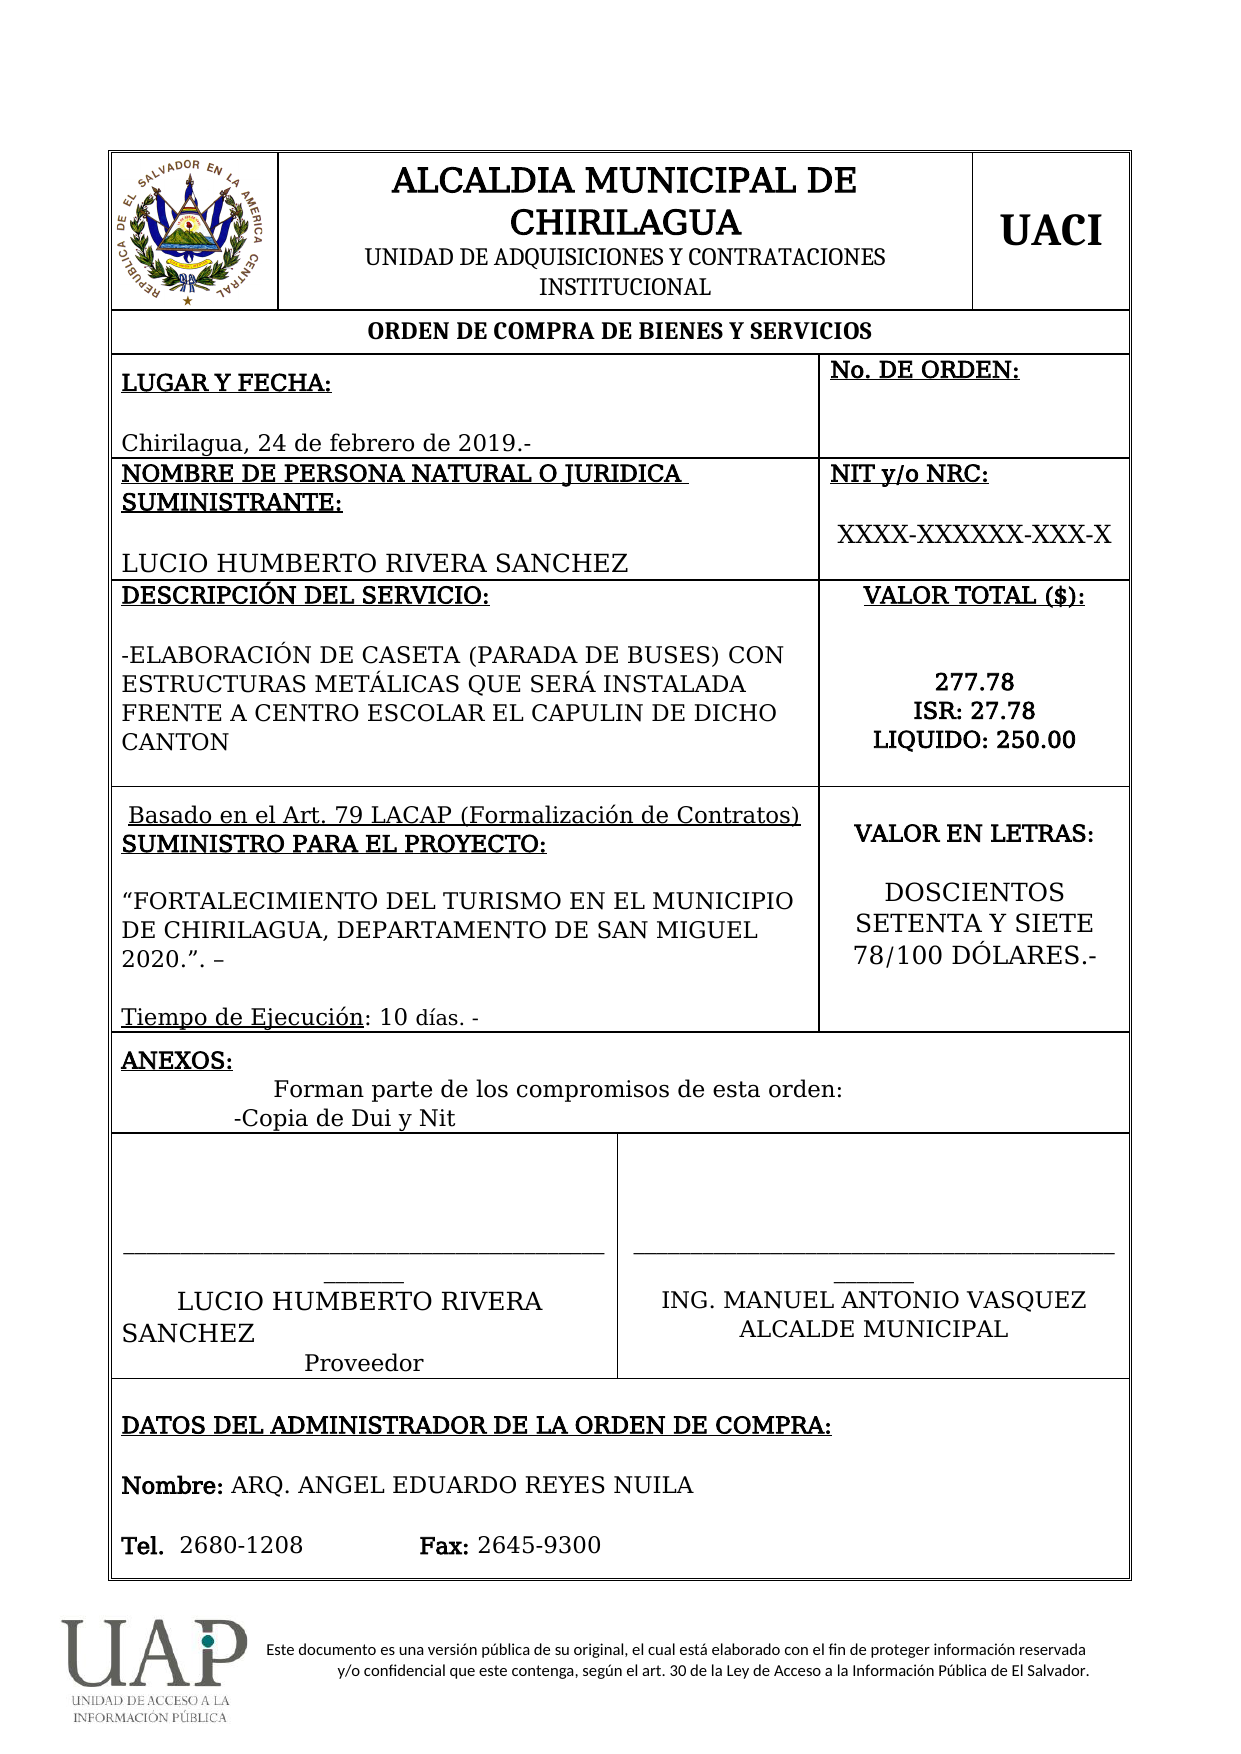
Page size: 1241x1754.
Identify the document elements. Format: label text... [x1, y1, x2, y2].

table_cell NOMBRE DE PERSONA NATURAL O JURIDICA SUMINISTRANTE: LUCIO HUMBERTO RIVERA SANCHEZ [112, 459, 818, 579]
table_cell _________________________________________________ LUCIO HUMBERTO RIVERA SANCHEZ Proveedor [112, 1134, 617, 1377]
table_header UACI [973, 153, 1129, 309]
table_cell No. DE ORDEN: [820, 355, 1129, 457]
table_cell VALOR TOTAL ($): 277.78 ISR: 27.78 LIQUIDO: 250.00 [820, 581, 1129, 786]
table_cell DESCRIPCIÓN DEL SERVICIO: -ELABORACIÓN DE CASETA (PARADA DE BUSES) CON ESTRUCTURAS METÁLICAS QUE SERÁ INSTALADA FRENTE A CENTRO ESCOLAR EL CAPULIN DE DICHO CANTON [112, 581, 818, 786]
table_cell LUGAR Y FECHA: Chirilagua, 24 de febrero de 2019.- [112, 355, 818, 457]
table_cell NIT y/o NRC: XXXX-XXXXXX-XXX-X [820, 459, 1129, 579]
table_header [112, 153, 277, 309]
table_cell _________________________________________________ ING. MANUEL ANTONIO VASQUEZ ALCALDE MUNICIPAL [618, 1134, 1129, 1377]
table_cell DATOS DEL ADMINISTRADOR DE LA ORDEN DE COMPRA: Nombre: ARQ. ANGEL EDUARDO REYES NUILA Tel. 2680-1208 Fax: 2645-9300 [112, 1379, 1129, 1578]
picture [116, 159, 263, 306]
table_cell ANEXOS: Forman parte de los compromisos de esta orden: -Copia de Dui y Nit [112, 1033, 1129, 1132]
table_header ALCALDIA MUNICIPAL DE CHIRILAGUA UNIDAD DE ADQUISICIONES Y CONTRATACIONES INSTITUCIONAL [279, 153, 972, 309]
table_cell ORDEN DE COMPRA DE BIENES Y SERVICIOS [112, 311, 1129, 353]
table_cell VALOR EN LETRAS: DOSCIENTOS SETENTA Y SIETE 78/100 DÓLARES.- [820, 787, 1129, 1031]
table_cell Basado en el Art. 79 LACAP (Formalización de Contratos) SUMINISTRO PARA EL PROYECTO: “FORTALECIMIENTO DEL TURISMO EN EL MUNICIPIO DE CHIRILAGUA, DEPARTAMENTO DE SAN MIGUEL 2020.”. – Tiempo de Ejecución: 10 días. - [112, 787, 818, 1031]
